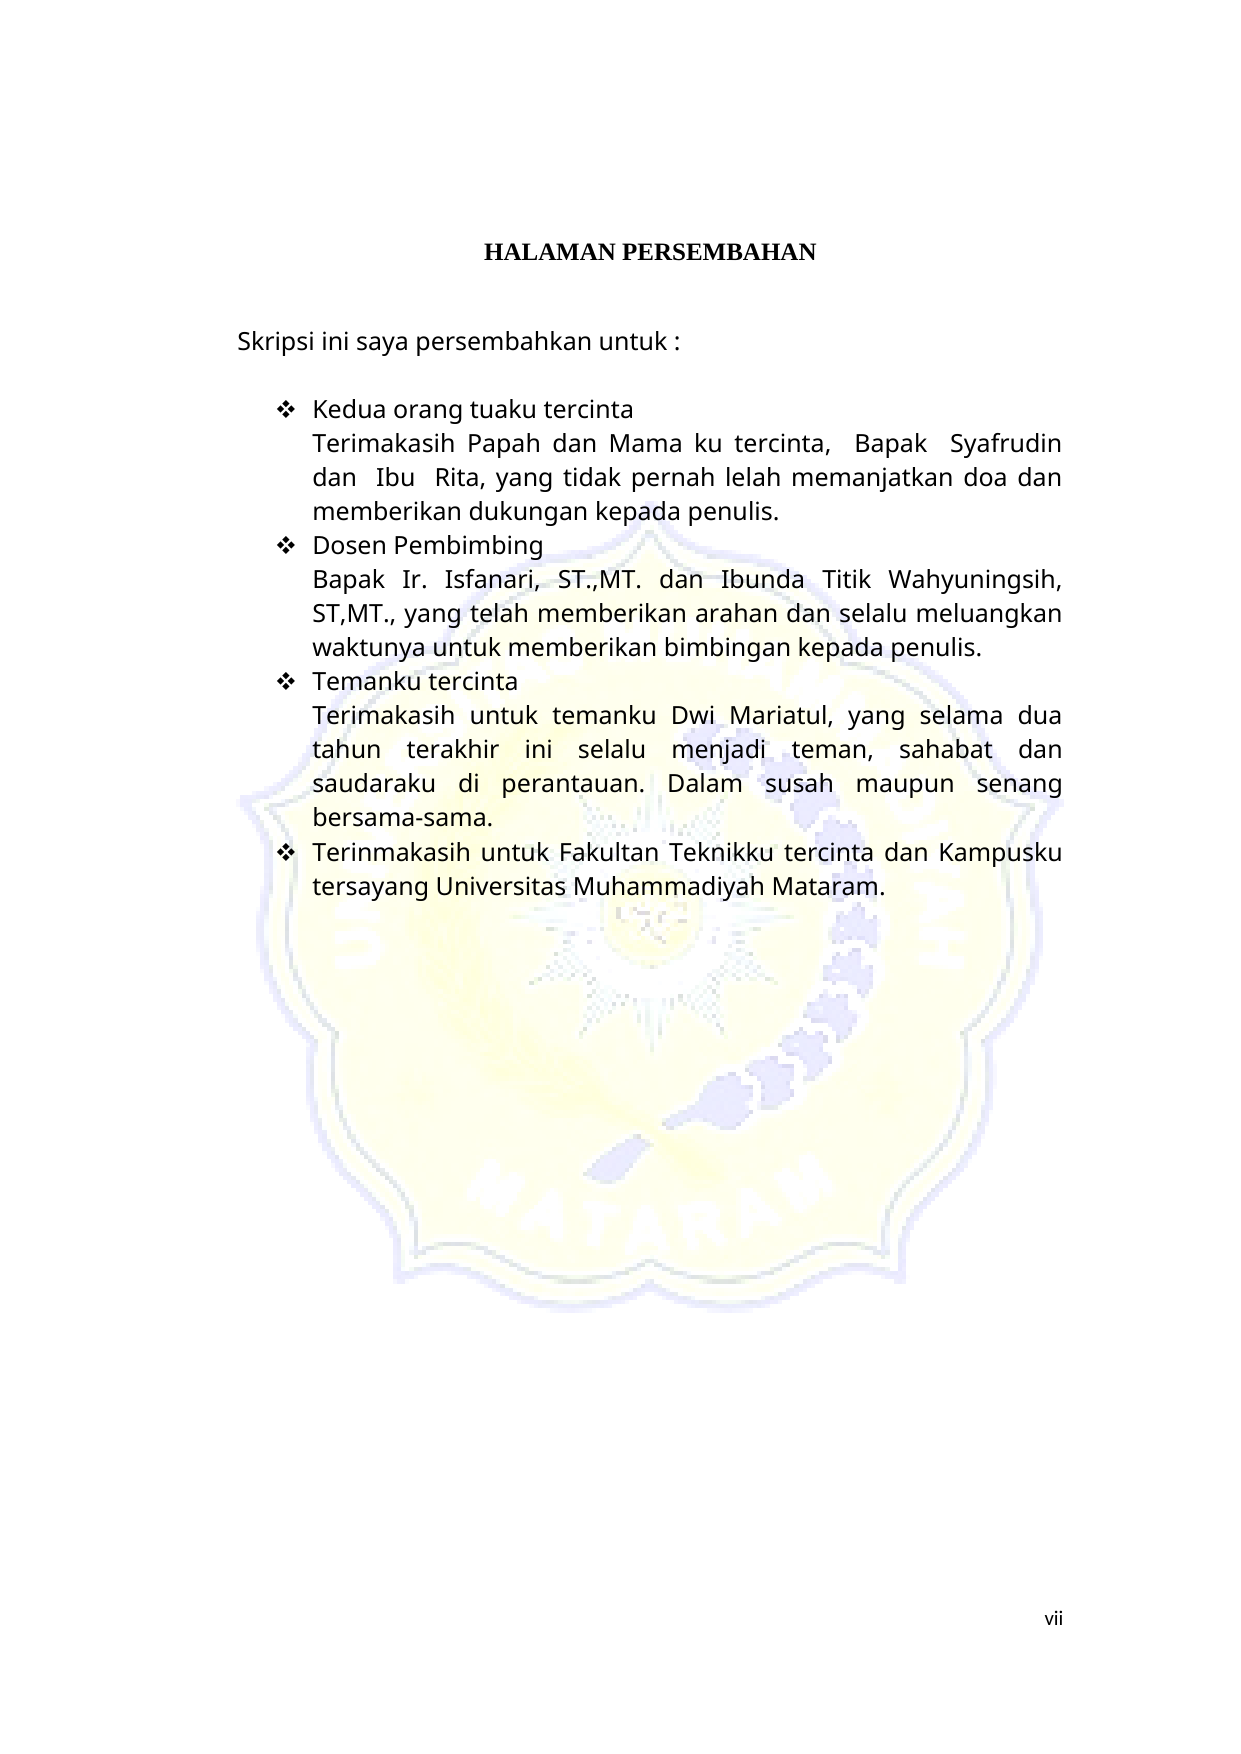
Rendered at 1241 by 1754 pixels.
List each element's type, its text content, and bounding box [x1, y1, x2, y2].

text Skripsi ini saya persembahkan untuk : [237, 323, 1063, 357]
list Kedua orang tuaku tercinta [274, 391, 1063, 425]
list Temanku tercinta [274, 664, 1063, 698]
list Terinmakasih untuk Fakultan Teknikku tercinta dan Kampusku tersayang Universitas Muhammadiyah Mataram. [274, 834, 1063, 902]
list Dosen Pembimbing [274, 528, 1063, 562]
text (Junaedi Sutanto)HALAMAN PERSEMBAHAN [237, 237, 1063, 266]
text Terimakasih Papah dan Mama ku tercinta, Bapak Syafrudin dan Ibu Rita, yang tidak pernah lelah memanjatkan doa dan memberikan dukungan kepada penulis. [312, 425, 1063, 528]
text Bapak Ir. Isfanari, ST.,MT. dan Ibunda Titik Wahyuningsih, ST,MT., yang telah memberikan arahan dan selalu meluangkan waktunya untuk memberikan bimbingan kepada penulis. [312, 562, 1063, 664]
text Terimakasih untuk temanku Dwi Mariatul, yang selama dua tahun terakhir ini selalu menjadi teman, sahabat dan saudaraku di perantauan. Dalam susah maupun senang bersama-sama. [312, 698, 1063, 834]
